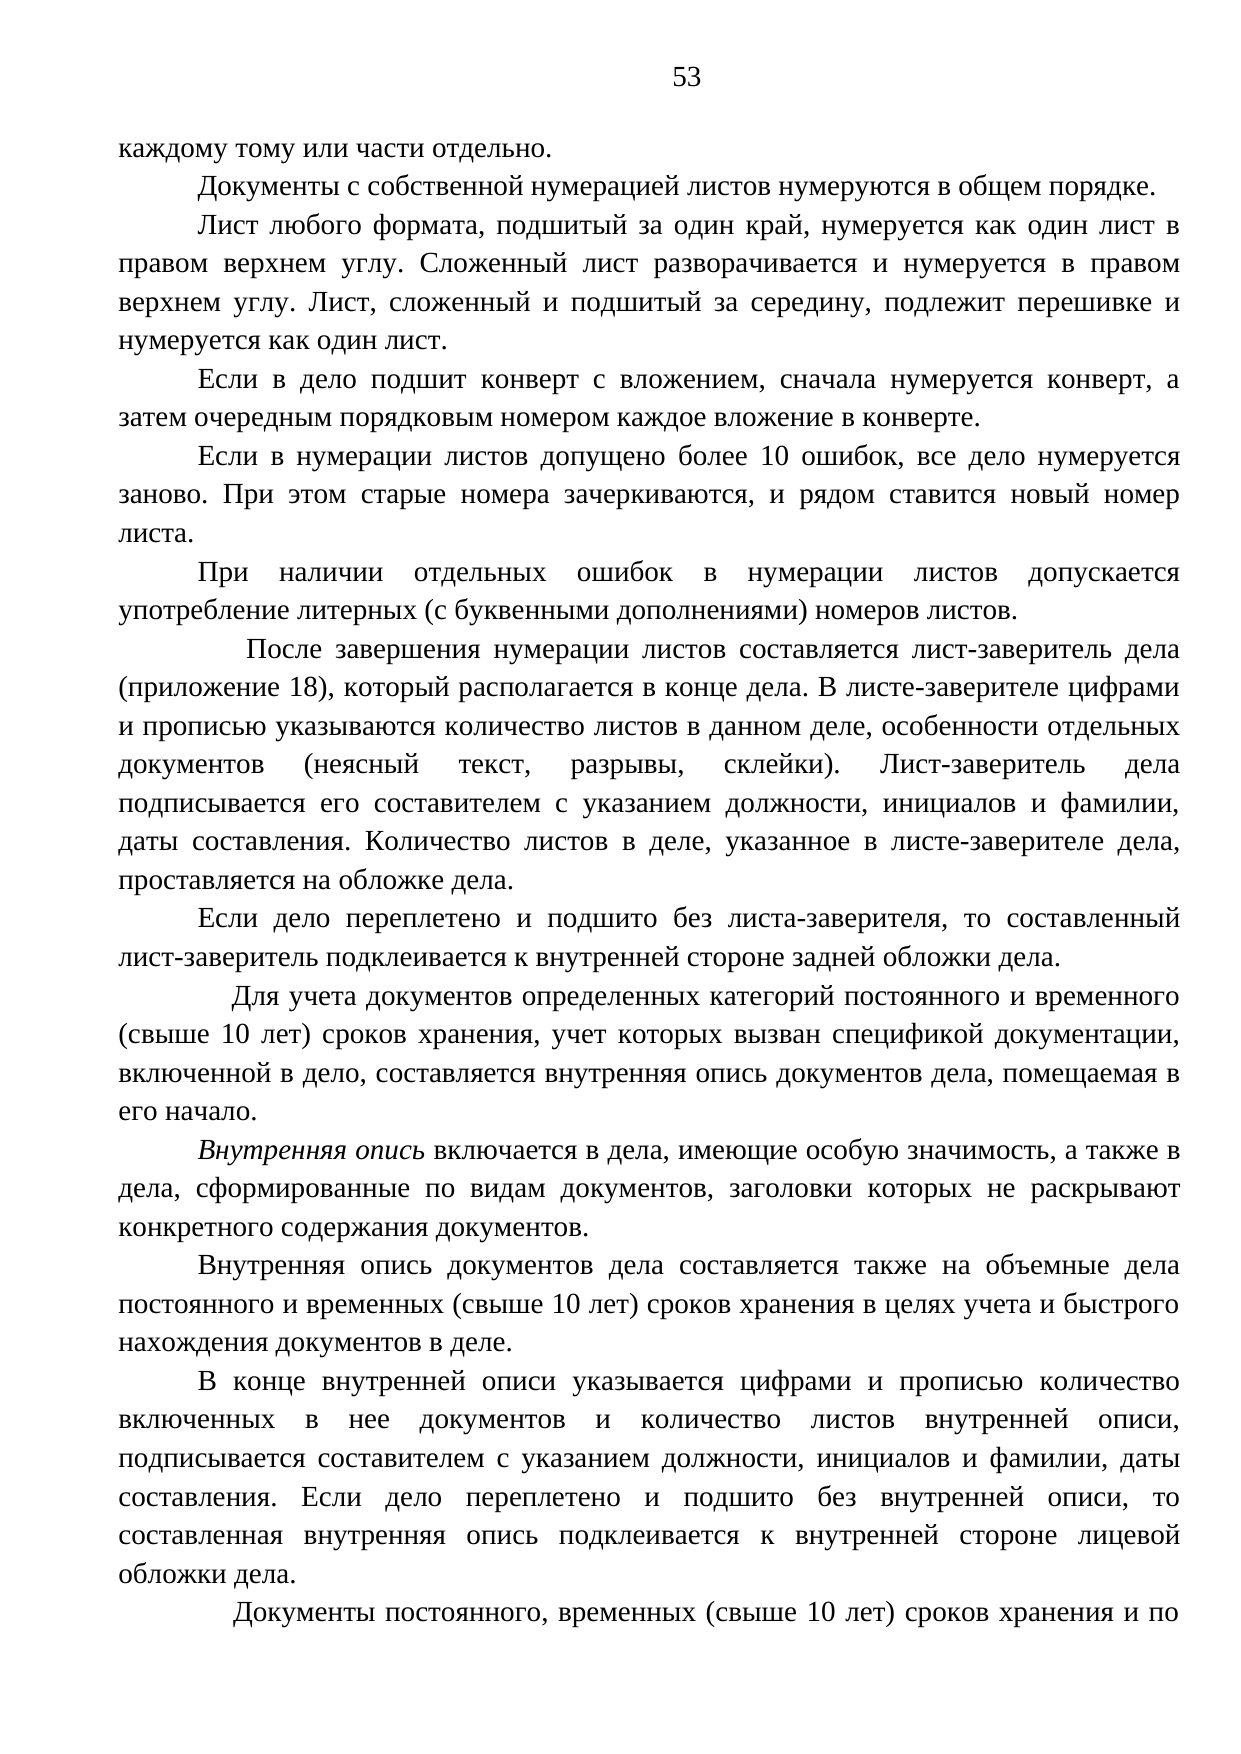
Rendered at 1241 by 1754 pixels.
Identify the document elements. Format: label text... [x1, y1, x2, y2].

text Внутренняя опись документов дела составляется также на объемные дела постоянного и временных (свыше 10 лет) сроков хранения в целях учета и быстрого нахождения документов в деле. [118, 1244, 1181, 1359]
text Документы с собственной нумерацией листов нумеруются в общем порядке. [118, 165, 1181, 203]
text Если дело переплетено и подшито без листа-заверителя, то составленный лист-заверитель подклеивается к внутренней стороне задней обложки дела. [118, 897, 1181, 974]
text Если в нумерации листов допущено более 10 ошибок, все дело нумеруется заново. При этом старые номера зачеркиваются, и рядом ставится новый номер листа. [118, 434, 1181, 550]
text После завершения нумерации листов составляется лист-заверитель дела (приложение 18), который располагается в конце дела. В листе-заверителе цифрами и прописью указываются количество листов в данном деле, особенности отдельных документов (неясный текст, разрывы, склейки). Лист-заверитель дела подписывается его составителем с указанием должности, инициалов и фамилии, даты составления. Количество листов в деле, указанное в листе-заверителе дела, проставляется на обложке дела. [118, 627, 1181, 897]
text Если в дело подшит конверт с вложением, сначала нумеруется конверт, а затем очередным порядковым номером каждое вложение в конверте. [118, 357, 1181, 434]
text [118, 1591, 1181, 1629]
text Лист любого формата, подшитый за один край, нумеруется как один лист в правом верхнем углу. Сложенный лист разворачивается и нумеруется в правом верхнем углу. Лист, сложенный и подшитый за середину, подлежит перешивке и нумеруется как один лист. [118, 203, 1181, 357]
text Внутренняя опись включается в дела, имеющие особую значимость, а также в дела, сформированные по видам документов, заголовки которых не раскрывают конкретного содержания документов. [118, 1128, 1181, 1244]
text В конце внутренней описи указывается цифрами и прописью количество включенных в нее документов и количество листов внутренней описи, подписывается составителем с указанием должности, инициалов и фамилии, даты составления. Если дело переплетено и подшито без внутренней описи, то составленная внутренняя опись подклеивается к внутренней стороне лицевой обложки дела. [118, 1359, 1181, 1591]
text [118, 126, 1181, 165]
text Для учета документов определенных категорий постоянного и временного (свыше 10 лет) сроков хранения, учет которых вызван спецификой документации, включенной в дело, составляется внутренняя опись документов дела, помещаемая в его начало. [118, 974, 1181, 1128]
text При наличии отдельных ошибок в нумерации листов допускается употребление литерных (с буквенными дополнениями) номеров листов. [118, 550, 1181, 627]
